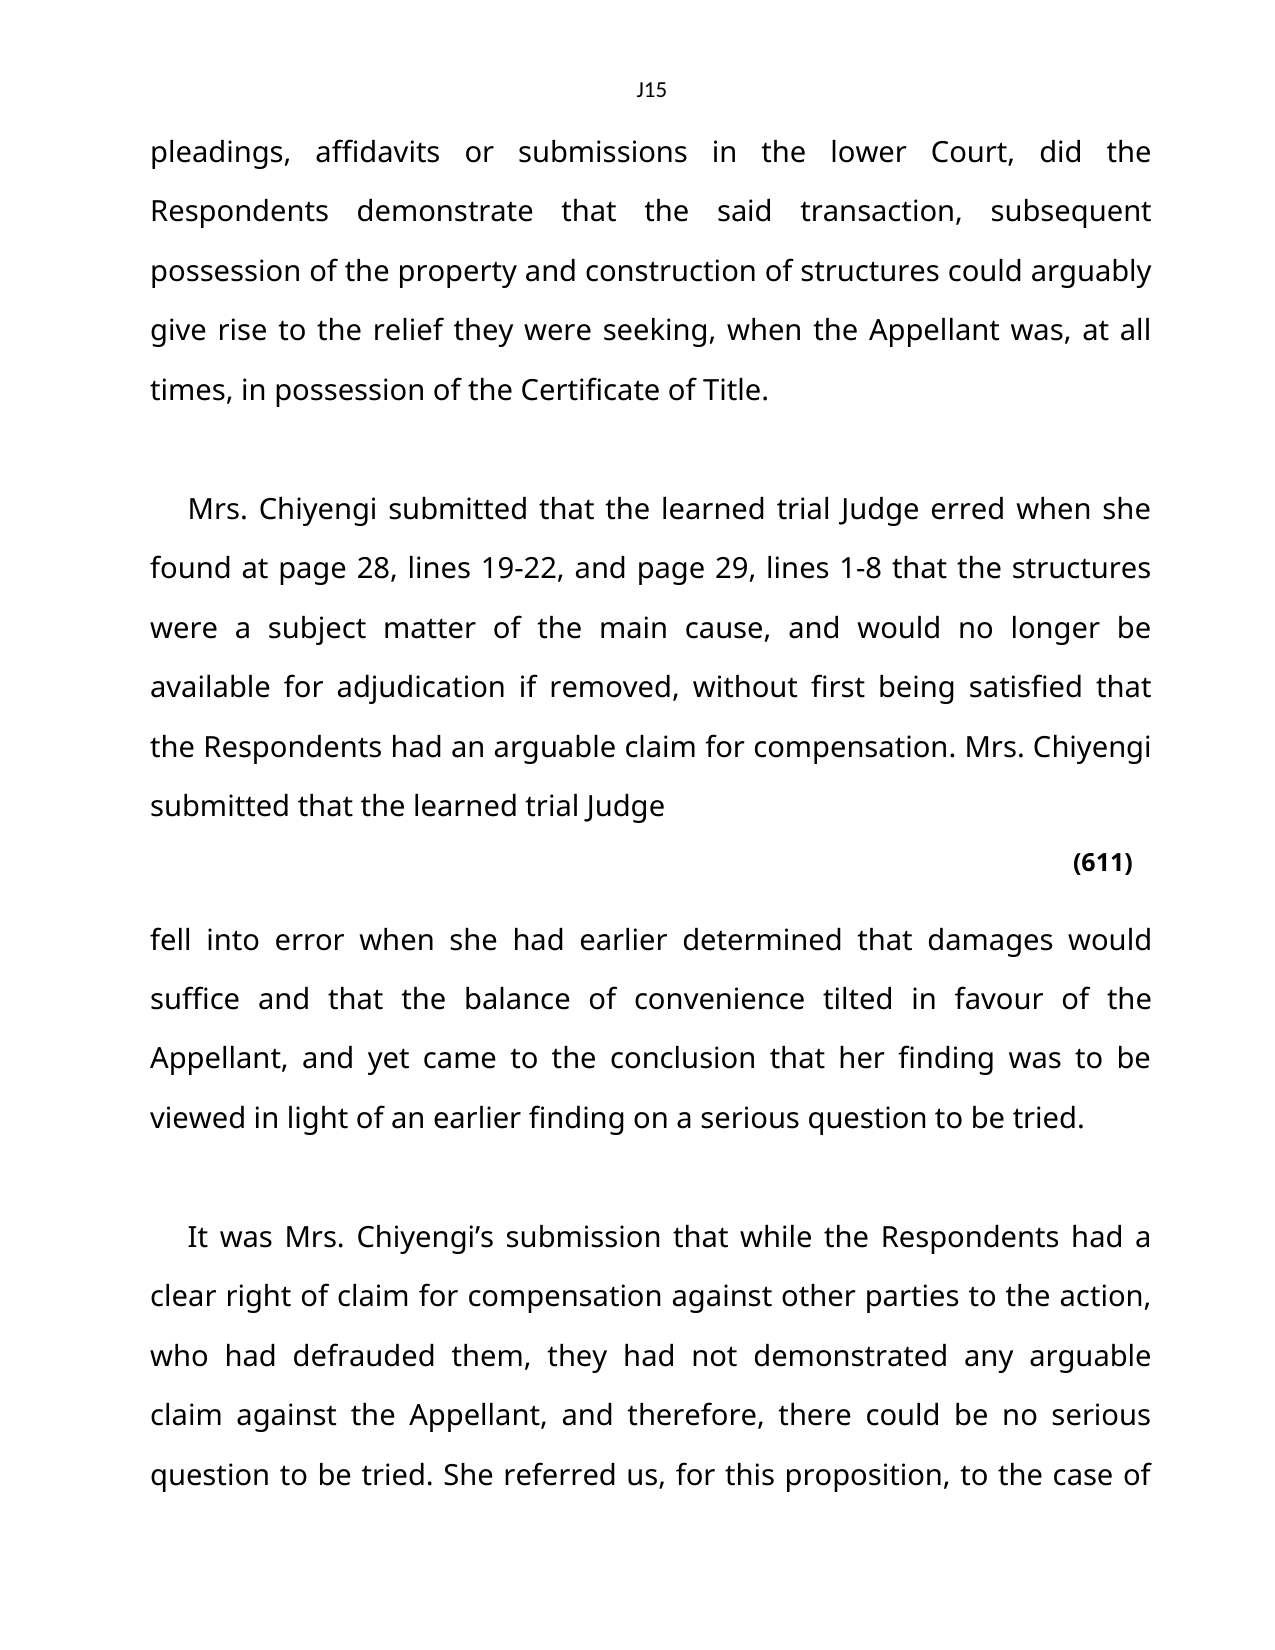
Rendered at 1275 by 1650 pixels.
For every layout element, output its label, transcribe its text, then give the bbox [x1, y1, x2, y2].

text fell into error when she had earlier determined that damages would suffice and that the balance of convenience tilted in favour of the Appellant, and yet came to the conclusion that her finding was to be viewed in light of an earlier finding on a serious question to be tried. [150, 919, 1153, 1137]
text Mrs. Chiyengi submitted that the learned trial Judge erred when she found at page 28, lines 19-22, and page 29, lines 1-8 that the structures were a subject matter of the main cause, and would no longer be available for adjudication if removed, without first being satisfied that the Respondents had an arguable claim for compensation. Mrs. Chiyengi submitted that the learned trial Judge [150, 488, 1153, 825]
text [150, 1216, 1153, 1494]
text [150, 131, 1153, 409]
text (611) [150, 845, 1153, 879]
